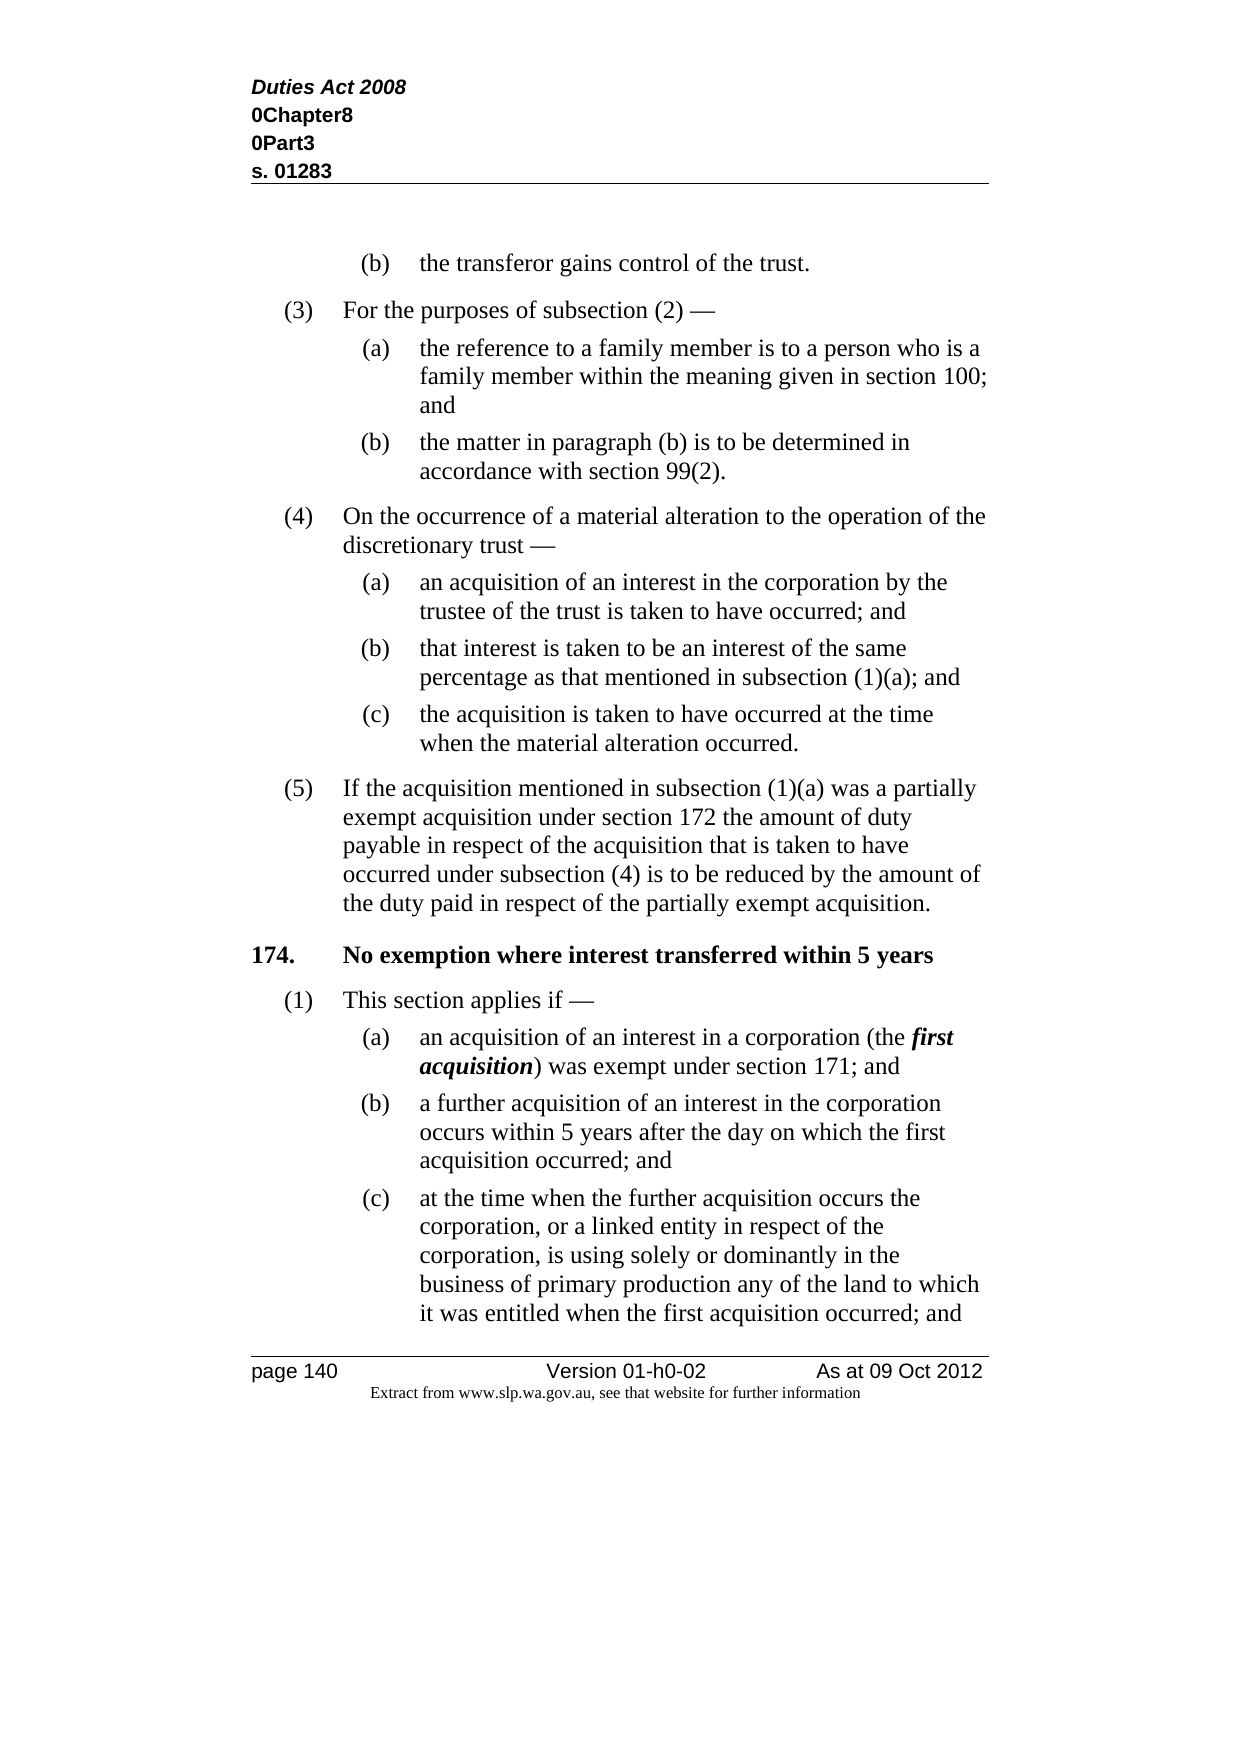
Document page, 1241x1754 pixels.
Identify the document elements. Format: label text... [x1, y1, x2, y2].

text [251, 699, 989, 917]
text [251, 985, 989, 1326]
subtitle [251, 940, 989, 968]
text (4) On the occurrence of a material alteration to the operation of the discretionary trust — [251, 501, 989, 559]
text (b) that interest is taken to be an interest of the same percentage as that mentioned in subsection (1)(a); and [251, 633, 989, 691]
text (a) an acquisition of an interest in the corporation by the trustee of the trust is taken to have occurred; and [251, 567, 989, 625]
text (3) For the purposes of subsection (2) — [251, 296, 989, 324]
text (b) the matter in paragraph (b) is to be determined in accordance with section 99(2). [251, 427, 989, 485]
text (b) the transferor gains control of the trust. [251, 248, 989, 277]
text (a) the reference to a family member is to a person who is a family member within the meaning given in section 100; and [251, 333, 989, 419]
